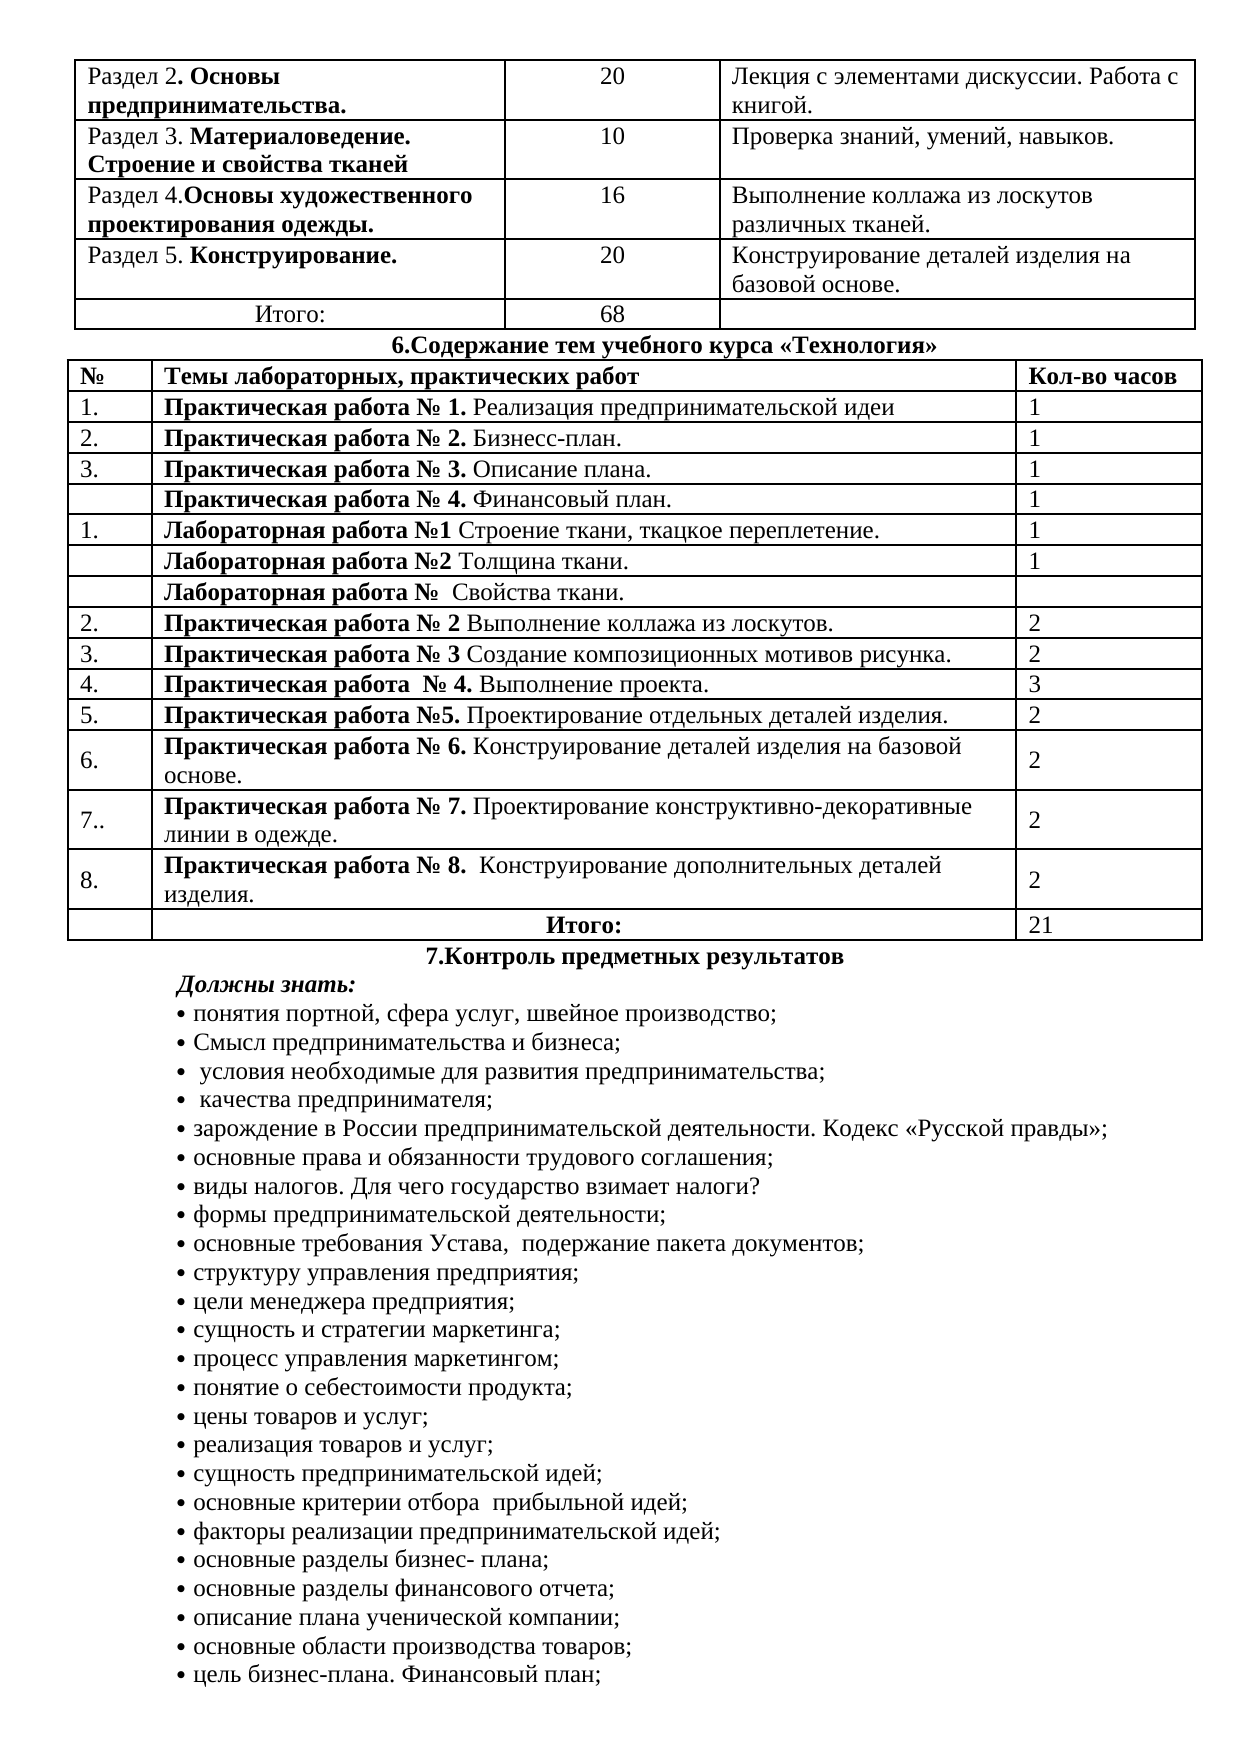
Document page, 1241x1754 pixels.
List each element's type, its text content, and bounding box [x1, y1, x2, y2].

table_cell 2 [1017, 791, 1201, 848]
table_cell Лабораторная работа №2 Толщина ткани. [153, 546, 1015, 575]
table_cell Практическая работа № 6. Конструирование деталей изделия на базовой основе. [153, 731, 1015, 789]
list основные требования Устава, подержание пакета документов; [118, 1228, 1152, 1257]
list сущность предпринимательской идей; [118, 1458, 1152, 1487]
table_cell 2 [1017, 639, 1201, 667]
table_cell Лабораторная работа №1 Строение ткани, ткацкое переплетение. [153, 515, 1015, 544]
list структуру управления предприятия; [118, 1257, 1152, 1286]
list основные разделы финансового отчета; [118, 1573, 1152, 1602]
list формы предпринимательской деятельности; [118, 1199, 1152, 1228]
table_cell 16 [506, 180, 719, 238]
table_cell 1 [1017, 485, 1201, 513]
table_cell 10 [506, 121, 719, 178]
list цель бизнес-плана. Финансовый план; [118, 1659, 1152, 1688]
table_cell [69, 577, 151, 606]
list виды налогов. Для чего государство взимает налоги? [118, 1171, 1152, 1199]
table_cell Практическая работа №5. Проектирование отдельных деталей изделия. [153, 700, 1015, 729]
list реализация товаров и услуг; [118, 1429, 1152, 1458]
table_cell [1017, 577, 1201, 606]
table_cell 6. [69, 731, 151, 789]
table_cell Итого: [153, 910, 1015, 939]
table_cell Раздел 3. Материаловедение. Строение и свойства тканей [76, 121, 504, 178]
list сущность и стратегии маркетинга; [118, 1314, 1152, 1343]
list основные критерии отбора прибыльной идей; [118, 1487, 1152, 1516]
list процесс управления маркетингом; [118, 1343, 1152, 1372]
table_cell 3. [69, 639, 151, 667]
table_cell Конструирование деталей изделия на базовой основе. [721, 240, 1194, 297]
table_cell Итого: [76, 300, 504, 328]
list зарождение в России предпринимательской деятельности. Кодекс «Русской правды»; [118, 1113, 1152, 1142]
table_cell Раздел 5. Конструирование. [76, 240, 504, 297]
text 6.Содержание тем учебного курса «Технология» [118, 330, 1152, 359]
table_cell 1. [69, 392, 151, 421]
table_cell 3. [69, 454, 151, 482]
table_cell 2 [1017, 850, 1201, 908]
table_cell [721, 300, 1194, 328]
table_cell Лабораторная работа № Свойства ткани. [153, 577, 1015, 606]
list условия необходимые для развития предпринимательства; [118, 1056, 1152, 1084]
table_cell 20 [506, 61, 719, 119]
table_cell 1 [1017, 515, 1201, 544]
table_cell 2 [1017, 731, 1201, 789]
table_header Темы лабораторных, практических работ [153, 361, 1015, 390]
list цели менеджера предприятия; [118, 1286, 1152, 1314]
table_cell 1 [1017, 423, 1201, 452]
table_cell Лекция с элементами дискуссии. Работа с книгой. [721, 61, 1194, 119]
table_cell Практическая работа № 2 Выполнение коллажа из лоскутов. [153, 608, 1015, 637]
table_cell [69, 546, 151, 575]
table_cell Практическая работа № 1. Реализация предпринимательской идеи [153, 392, 1015, 421]
list факторы реализации предпринимательской идей; [118, 1516, 1152, 1544]
table_cell 3 [1017, 670, 1201, 698]
list понятие о себестоимости продукта; [118, 1372, 1152, 1401]
table_cell Практическая работа № 7. Проектирование конструктивно-декоративные линии в одежде. [153, 791, 1015, 848]
table_cell Выполнение коллажа из лоскутов различных тканей. [721, 180, 1194, 238]
list описание плана ученической компании; [118, 1602, 1152, 1631]
table_cell Практическая работа № 8. Конструирование дополнительных деталей изделия. [153, 850, 1015, 908]
table_cell 68 [506, 300, 719, 328]
list цены товаров и услуг; [118, 1401, 1152, 1429]
table_cell Раздел 4.Основы художественного проектирования одежды. [76, 180, 504, 238]
table_header Кол-во часов [1017, 361, 1201, 390]
table_cell 7.. [69, 791, 151, 848]
table_cell 2. [69, 423, 151, 452]
table_cell Практическая работа № 2. Бизнесс-план. [153, 423, 1015, 452]
list качества предпринимателя; [118, 1084, 1152, 1113]
table_cell 4. [69, 670, 151, 698]
table_cell Практическая работа № 3 Создание композиционных мотивов рисунка. [153, 639, 1015, 667]
table_cell Раздел 2. Основы предпринимательства. [76, 61, 504, 119]
table_cell 2 [1017, 700, 1201, 729]
table_cell Практическая работа № 3. Описание плана. [153, 454, 1015, 482]
table_cell 2 [1017, 608, 1201, 637]
table_cell 1. [69, 515, 151, 544]
table_cell 1 [1017, 392, 1201, 421]
table_cell 20 [506, 240, 719, 297]
table_cell Практическая работа № 4. Финансовый план. [153, 485, 1015, 513]
table_header № [69, 361, 151, 390]
text 7.Контроль предметных результатов [118, 941, 1152, 969]
table_cell 5. [69, 700, 151, 729]
table_cell 8. [69, 850, 151, 908]
table_cell Практическая работа № 4. Выполнение проекта. [153, 670, 1015, 698]
table_cell 1 [1017, 454, 1201, 482]
text Должны знать: [118, 969, 1152, 998]
list основные права и обязанности трудового соглашения; [118, 1142, 1152, 1171]
list Смысл предпринимательства и бизнеса; [118, 1027, 1152, 1056]
list основные разделы бизнес- плана; [118, 1544, 1152, 1573]
table_cell 21 [1017, 910, 1201, 939]
table_cell [69, 485, 151, 513]
table_cell Проверка знаний, умений, навыков. [721, 121, 1194, 178]
table_cell 1 [1017, 546, 1201, 575]
table_cell 2. [69, 608, 151, 637]
list понятия портной, сфера услуг, швейное производство; [118, 998, 1152, 1027]
list основные области производства товаров; [118, 1631, 1152, 1659]
table_cell [69, 910, 151, 939]
